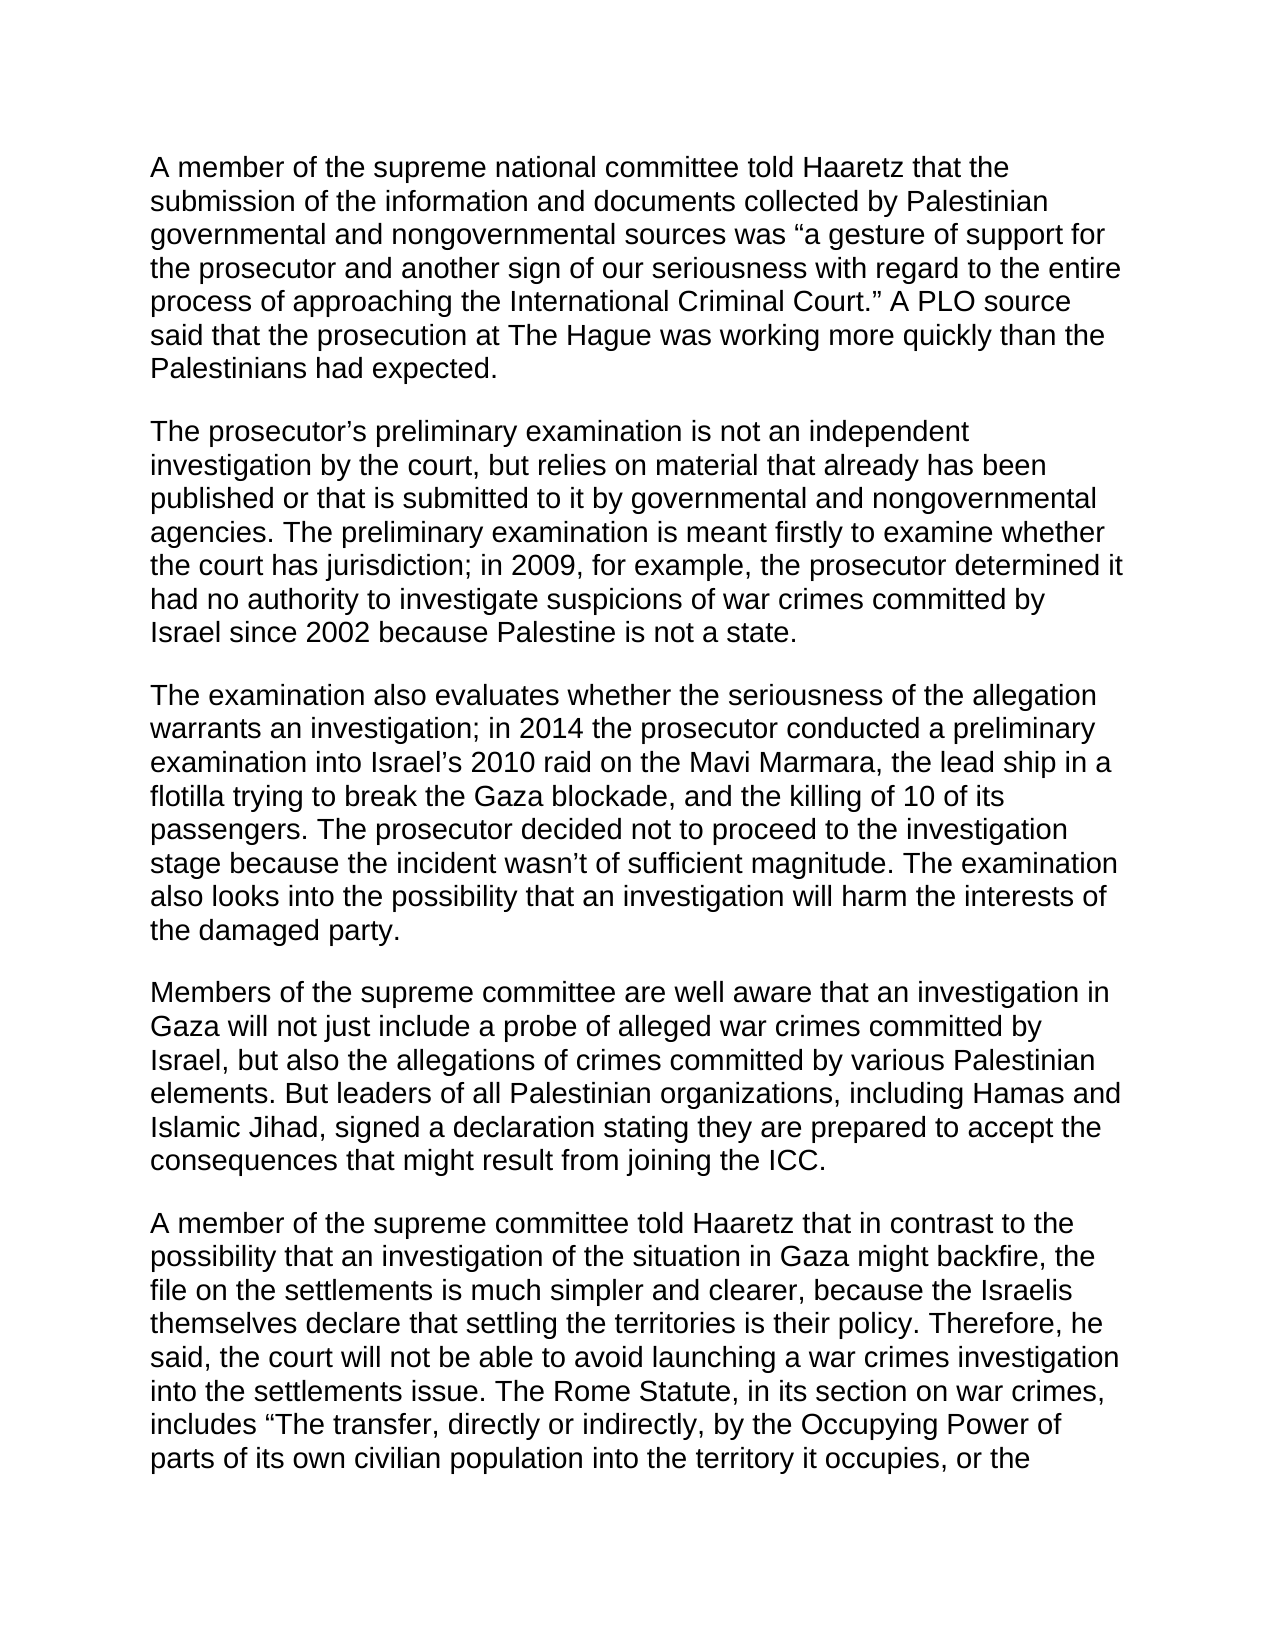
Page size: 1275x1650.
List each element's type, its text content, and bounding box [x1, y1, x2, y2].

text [150, 1206, 1125, 1474]
text The examination also evaluates whether the seriousness of the allegation warrants an investigation; in 2014 the prosecutor conducted a preliminary examination into Israel’s 2010 raid on the Mavi Marmara, the lead ship in a flotilla trying to break the Gaza blockade, and the killing of 10 of its passengers. The prosecutor decided not to proceed to the investigation stage because the incident wasn’t of sufficient magnitude. The examination also looks into the possibility that an investigation will harm the interests of the damaged party. [150, 678, 1125, 946]
text A member of the supreme national committee told Haaretz that the submission of the information and documents collected by Palestinian governmental and nongovernmental sources was “a gesture of support for the prosecutor and another sign of our seriousness with regard to the entire process of approaching the International Criminal Court.” A PLO source said that the prosecution at The Hague was working more quickly than the Palestinians had expected. [150, 150, 1125, 385]
text The prosecutor’s preliminary examination is not an independent investigation by the court, but relies on material that already has been published or that is submitted to it by governmental and nongovernmental agencies. The preliminary examination is meant firstly to examine whether the court has jurisdiction; in 2009, for example, the prosecutor determined it had no authority to investigate suspicions of war crimes committed by Israel since 2002 because Palestine is not a state. [150, 414, 1125, 649]
text Members of the supreme committee are well aware that an investigation in Gaza will not just include a probe of alleged war crimes committed by Israel, but also the allegations of crimes committed by various Palestinian elements. But leaders of all Palestinian organizations, including Hamas and Islamic Jihad, signed a declaration stating they are prepared to accept the consequences that might result from joining the ICC. [150, 975, 1125, 1177]
